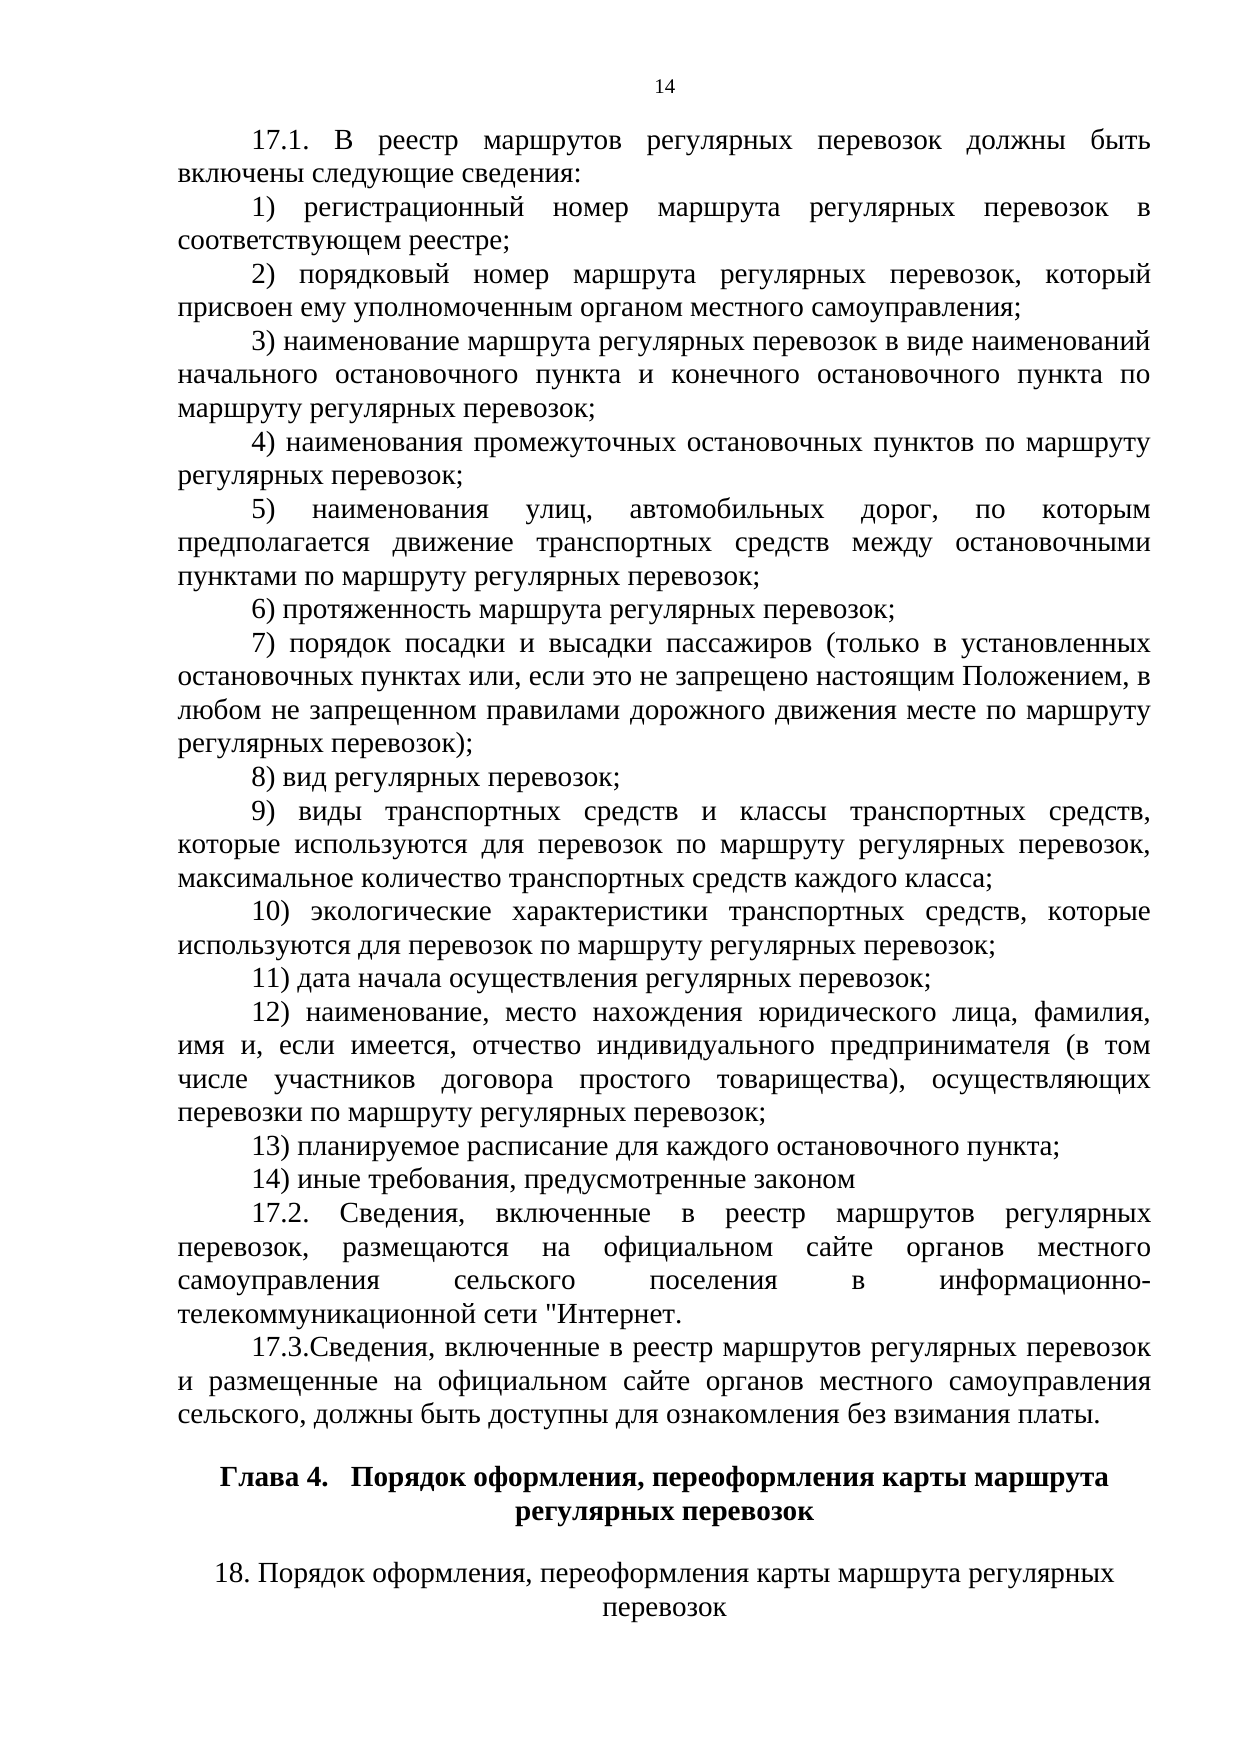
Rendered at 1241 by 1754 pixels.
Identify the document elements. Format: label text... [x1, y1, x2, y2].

text 17.1. В реестр маршрутов регулярных перевозок должны быть включены следующие сведения: [177, 122, 1152, 189]
text 1) регистрационный номер маршрута регулярных перевозок в соответствующем реестре; [177, 189, 1152, 256]
text 3) наименование маршрута регулярных перевозок в виде наименований начального остановочного пункта и конечного остановочного пункта по маршруту регулярных перевозок; [177, 323, 1152, 424]
text 13) планируемое расписание для каждого остановочного пункта; [177, 1128, 1152, 1162]
text 11) дата начала осуществления регулярных перевозок; [177, 960, 1152, 994]
text 17.2. Сведения, включенные в реестр маршрутов регулярных перевозок, размещаются на официальном сайте органов местного самоуправления сельского поселения в информационно-телекоммуникационной сети "Интернет. [177, 1195, 1152, 1329]
text 14) иные требования, предусмотренные законом [177, 1162, 1152, 1195]
text 18. Порядок оформления, переоформления карты маршрута регулярных перевозок [177, 1555, 1152, 1622]
text 6) протяженность маршрута регулярных перевозок; [177, 591, 1152, 625]
text 5) наименования улиц, автомобильных дорог, по которым предполагается движение транспортных средств между остановочными пунктами по маршруту регулярных перевозок; [177, 491, 1152, 591]
text 8) вид регулярных перевозок; [177, 759, 1152, 793]
text 12) наименование, место нахождения юридического лица, фамилия, имя и, если имеется, отчество индивидуального предпринимателя (в том числе участников договора простого товарищества), осуществляющих перевозки по маршруту регулярных перевозок; [177, 994, 1152, 1128]
text 10) экологические характеристики транспортных средств, которые используются для перевозок по маршруту регулярных перевозок; [177, 893, 1152, 960]
text 9) виды транспортных средств и классы транспортных средств, которые используются для перевозок по маршруту регулярных перевозок, максимальное количество транспортных средств каждого класса; [177, 793, 1152, 893]
text 17.3.Сведения, включенные в реестр маршрутов регулярных перевозок и размещенные на официальном сайте органов местного самоуправления сельского, должны быть доступны для ознакомления без взимания платы. [177, 1329, 1152, 1430]
text 4) наименования промежуточных остановочных пунктов по маршруту регулярных перевозок; [177, 424, 1152, 491]
text Глава 4. Порядок оформления, переоформления карты маршрута регулярных перевозок [177, 1459, 1152, 1526]
text 2) порядковый номер маршрута регулярных перевозок, который присвоен ему уполномоченным органом местного самоуправления; [177, 256, 1152, 323]
text 7) порядок посадки и высадки пассажиров (только в установленных остановочных пунктах или, если это не запрещено настоящим Положением, в любом не запрещенном правилами дорожного движения месте по маршруту регулярных перевозок); [177, 625, 1152, 759]
